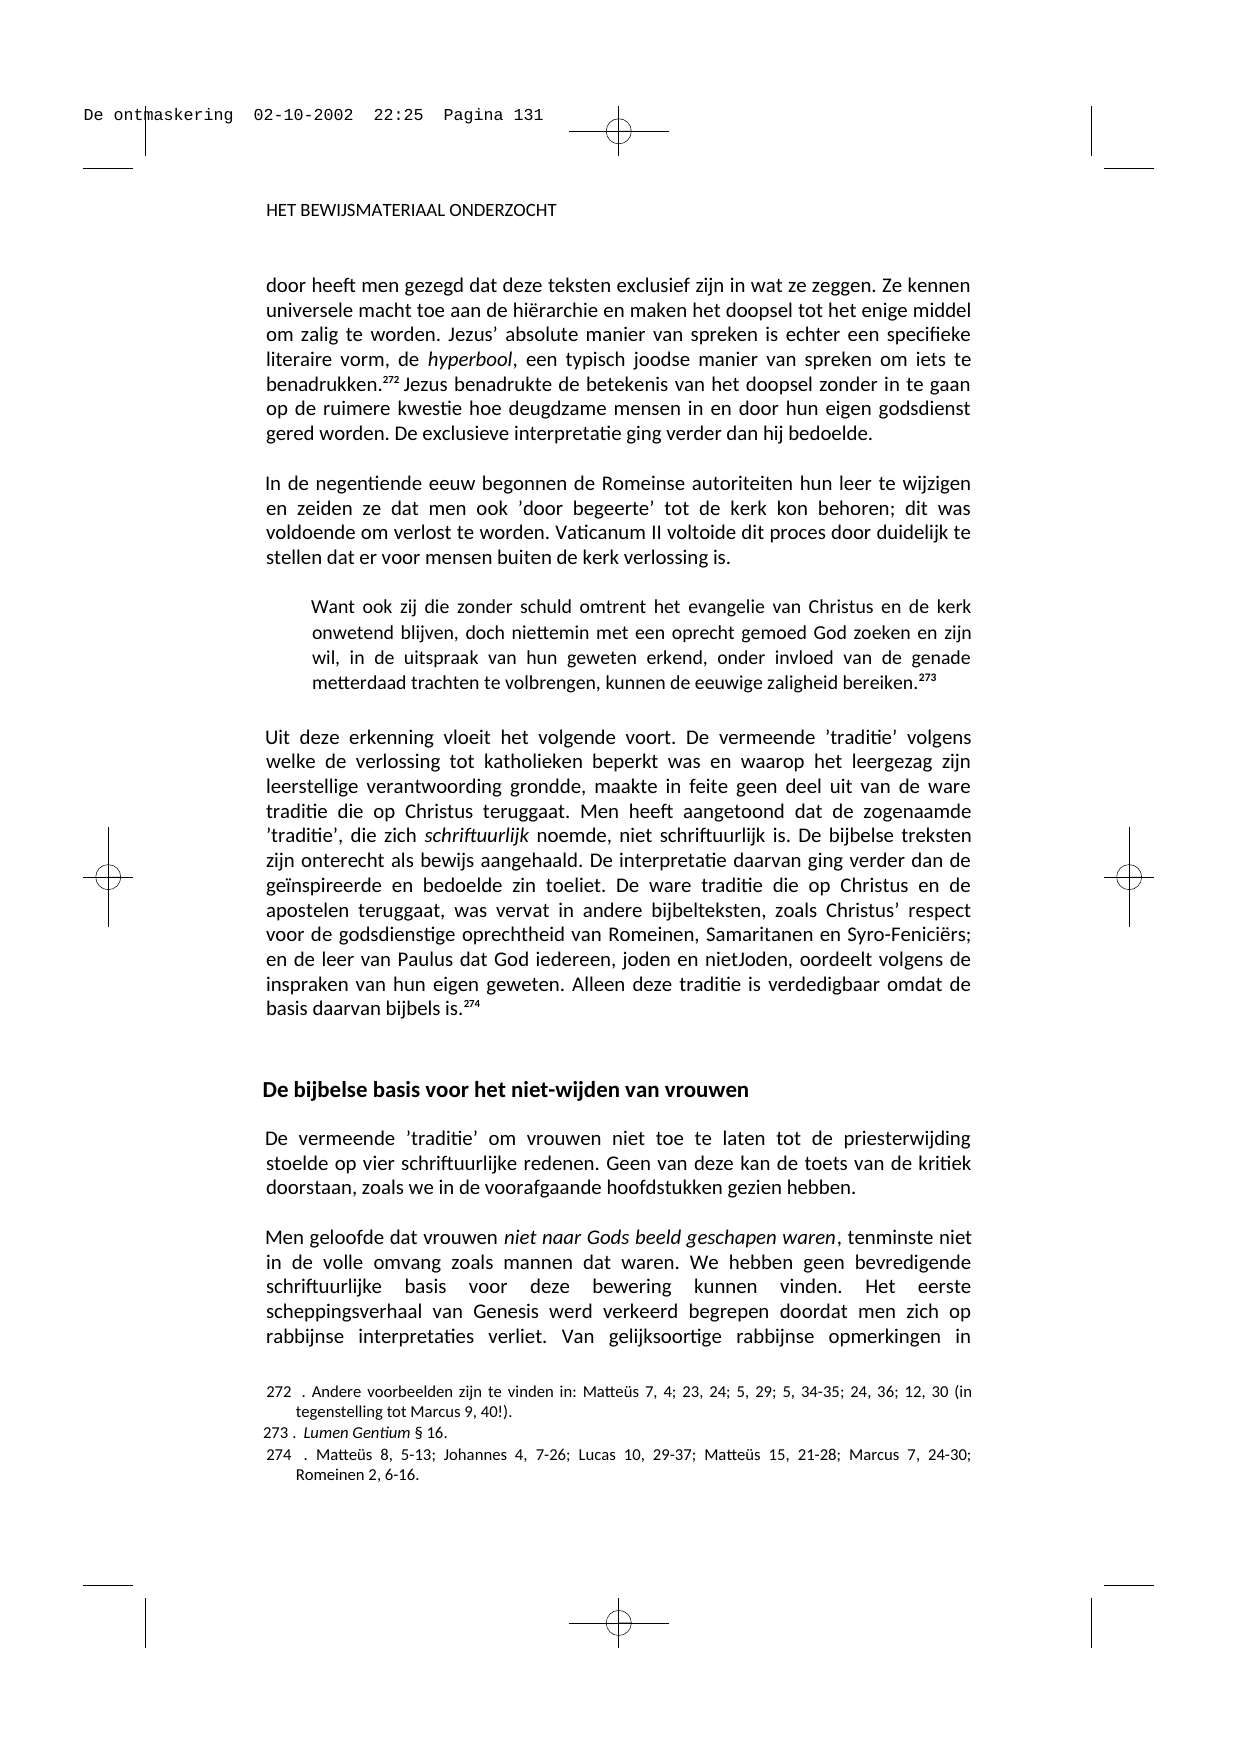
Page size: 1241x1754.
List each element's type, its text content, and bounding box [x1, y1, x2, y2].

text Want ook zij die zonder schuld omtrent het evangelie van Christus en de kerk onwetend blijven, doch niettemin met een oprecht gemoed God zoeken en zijn wil, in de uitspraak van hun geweten erkend, onder invloed van de genade metterdaad trachten te volbrengen, kunnen de eeuwige zaligheid bereiken. [311, 595, 972, 694]
text De vermeende ’traditie’ om vrouwen niet toe te laten tot de priesterwijding stoelde op vier schriftuurlijke redenen. Geen van deze kan de toets van de kritiek doorstaan, zoals we in de voorafgaande hoofdstukken gezien hebben. [265, 1126, 972, 1200]
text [265, 1225, 972, 1348]
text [265, 273, 972, 446]
text Uit deze erkenning vloeit het volgende voort. De vermeende ’traditie’ volgens welke de verlossing tot katholieken beperkt was en waarop het leergezag zijn leerstellige verantwoording grondde, maakte in feite geen deel uit van de ware traditie die op Christus teruggaat. Men heeft aangetoond dat de zogenaamde ’traditie’, die zich schriftuurlijk noemde, niet schriftuurlijk is. De bijbelse treksten zijn onterecht als bewijs aangehaald. De interpretatie daarvan ging verder dan de geïnspireerde en bedoelde zin toeliet. De ware traditie die op Christus en de apostelen teruggaat, was vervat in andere bijbelteksten, zoals Christus’ respect voor de godsdienstige oprechtheid van Romeinen, Samaritanen en Syro-Feniciërs; en de leer van Paulus dat God iedereen, joden en nietJoden, oordeelt volgens de inspraken van hun eigen geweten. Alleen deze traditie is verdedigbaar omdat de basis daarvan bijbels is. [265, 725, 972, 1021]
text In de negentiende eeuw begonnen de Romeinse autoriteiten hun leer te wijzigen en zeiden ze dat men ook ’door begeerte’ tot de kerk kon behoren; dit was voldoende om verlost te worden. Vaticanum II voltoide dit proces door duidelijk te stellen dat er voor mensen buiten de kerk verlossing is. [265, 471, 972, 569]
subtitle De bijbelse basis voor het niet-wijden van vrouwen [262, 1075, 973, 1103]
